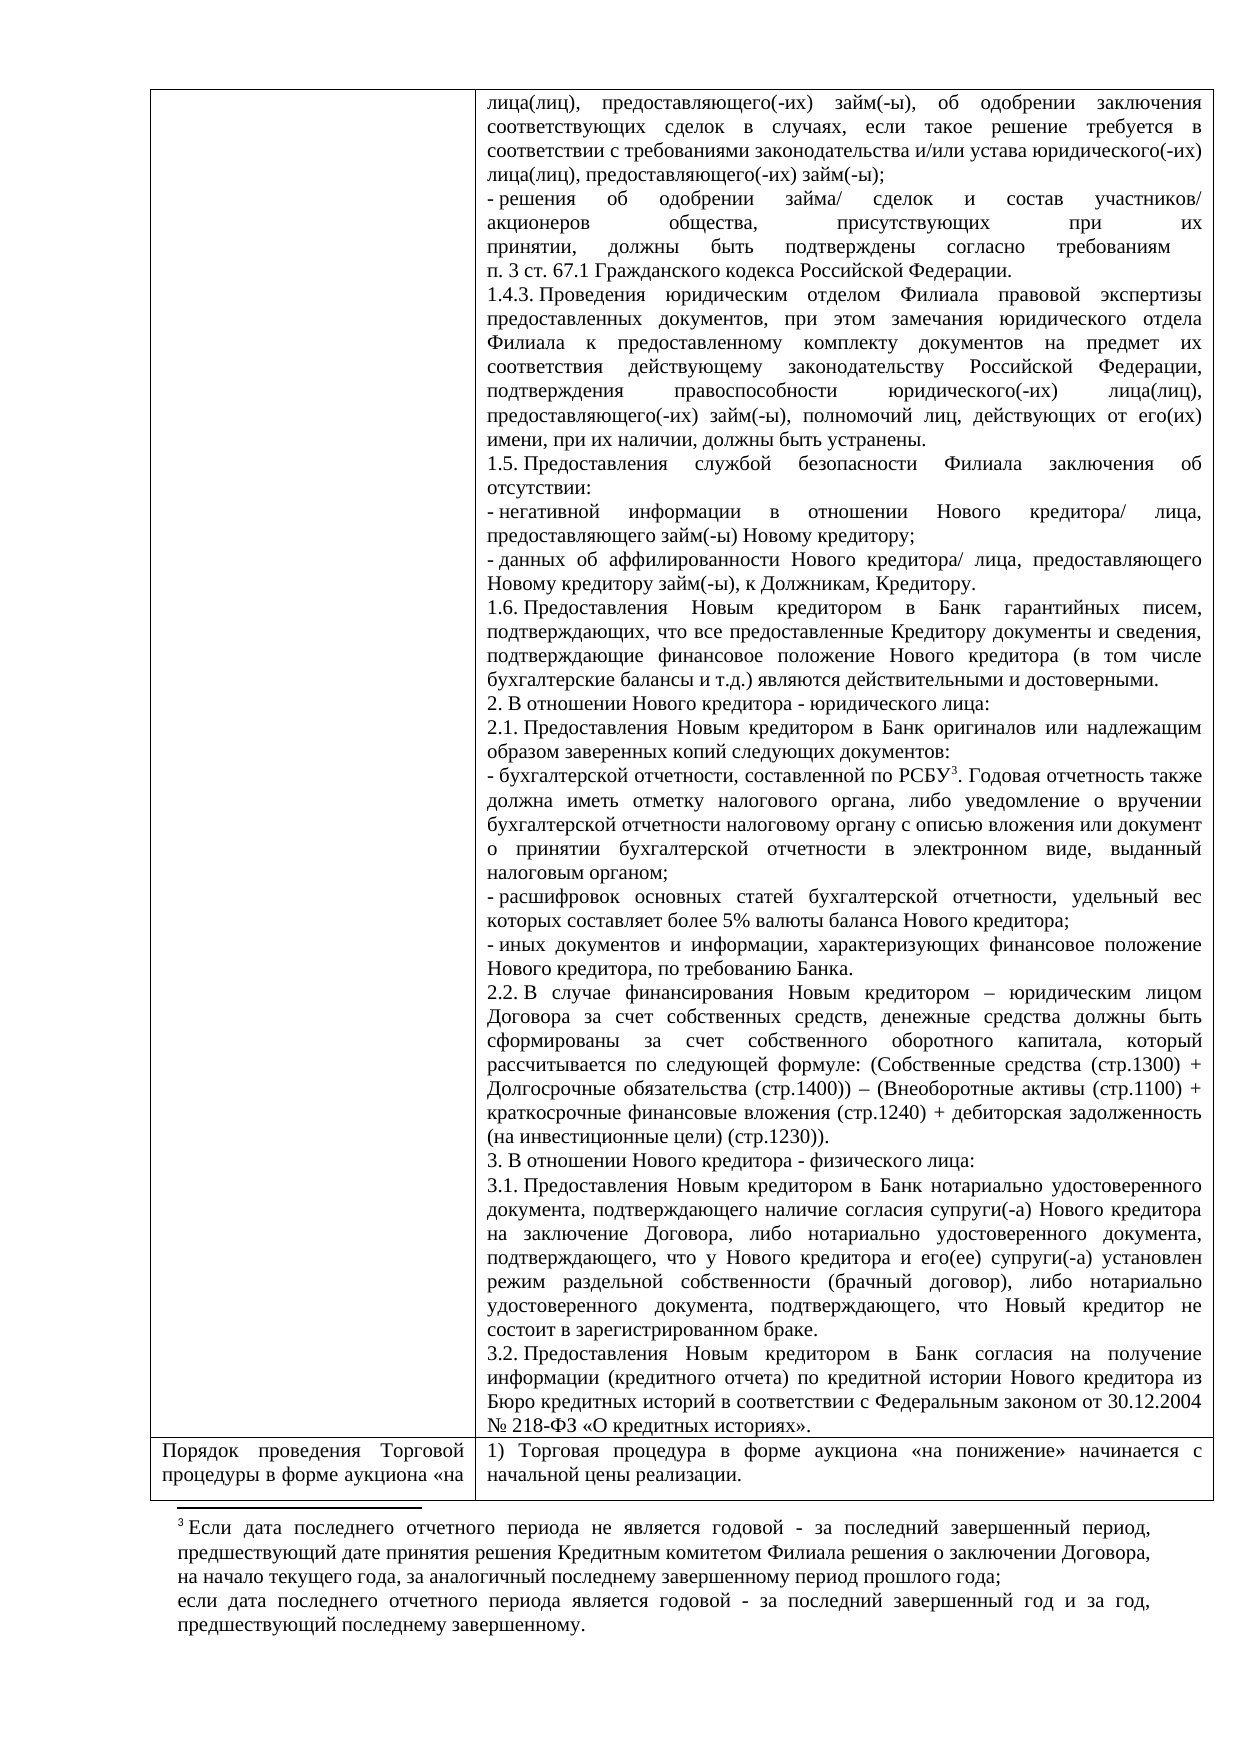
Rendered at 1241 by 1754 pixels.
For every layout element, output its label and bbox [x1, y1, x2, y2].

table_cell [151, 90, 475, 1437]
table_cell [151, 1438, 475, 1500]
table_cell [476, 90, 1213, 1437]
table_cell [476, 1438, 1213, 1500]
